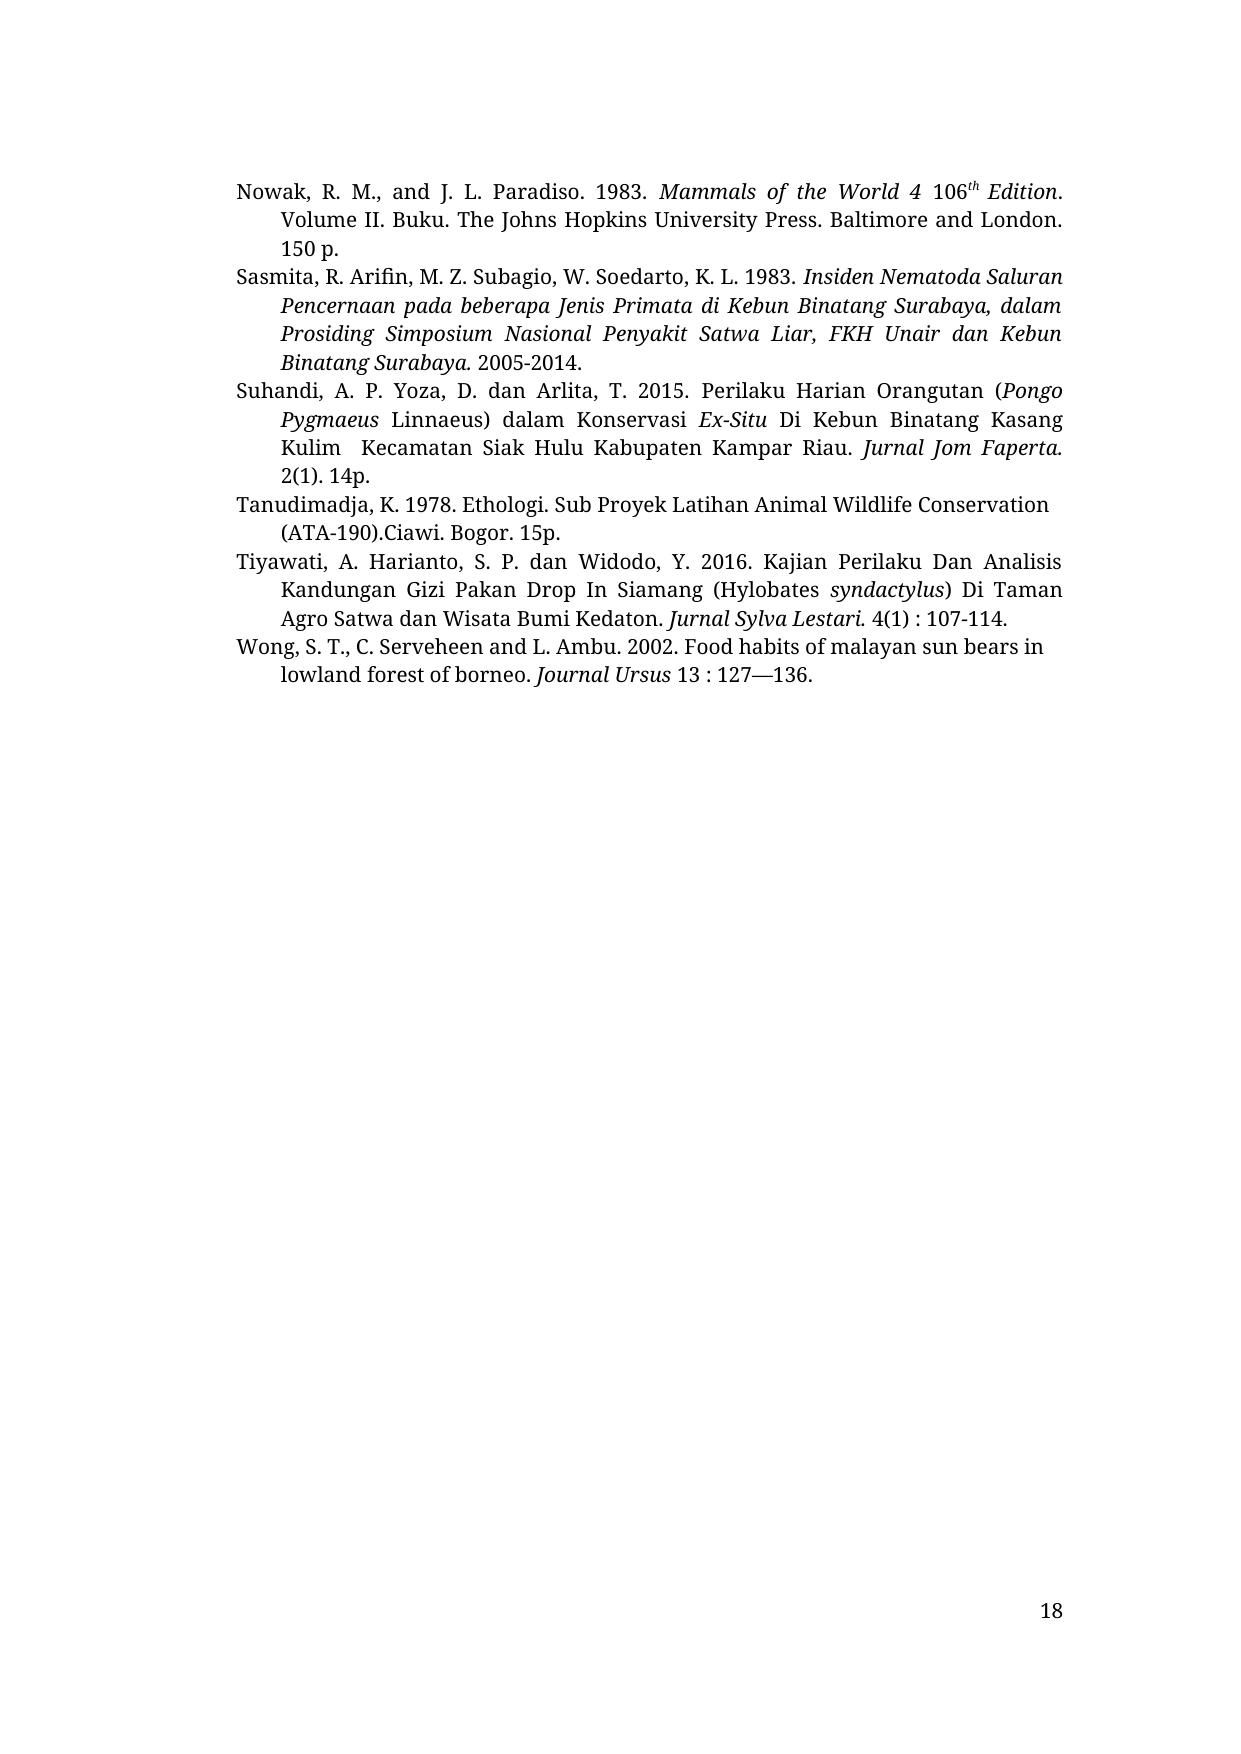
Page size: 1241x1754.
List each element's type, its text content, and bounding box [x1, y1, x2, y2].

text Tiyawati, A. Harianto, S. P. dan Widodo, Y. 2016. Kajian Perilaku Dan Analisis Kandungan Gizi Pakan Drop In Siamang (Hylobates syndactylus) Di Taman Agro Satwa dan Wisata Bumi Kedaton. Jurnal Sylva Lestari. 4(1) : 107-114. [236, 547, 1063, 632]
text Nowak, R. M., and J. L. Paradiso. 1983. Mammals of the World 4 106th Edition. Volume II. Buku. The Johns Hopkins University Press. Baltimore and London. 150 p. [236, 177, 1063, 262]
text Tanudimadja, K. 1978. Ethologi. Sub Proyek Latihan Animal Wildlife Conservation (ATA-190).Ciawi. Bogor. 15p. [236, 490, 1063, 547]
text Wong, S. T., C. Serveheen and L. Ambu. 2002. Food habits of malayan sun bears in lowland forest of borneo. Journal Ursus 13 : 127—136. [236, 632, 1063, 689]
text Suhandi, A. P. Yoza, D. dan Arlita, T. 2015. Perilaku Harian Orangutan (Pongo Pygmaeus Linnaeus) dalam Konservasi Ex-Situ Di Kebun Binatang Kasang Kulim Kecamatan Siak Hulu Kabupaten Kampar Riau. Jurnal Jom Faperta. 2(1). 14p. [236, 376, 1063, 490]
text Sasmita, R. Arifin, M. Z. Subagio, W. Soedarto, K. L. 1983. Insiden Nematoda Saluran Pencernaan pada beberapa Jenis Primata di Kebun Binatang Surabaya, dalam Prosiding Simposium Nasional Penyakit Satwa Liar, FKH Unair dan Kebun Binatang Surabaya. 2005-2014. [236, 262, 1063, 376]
